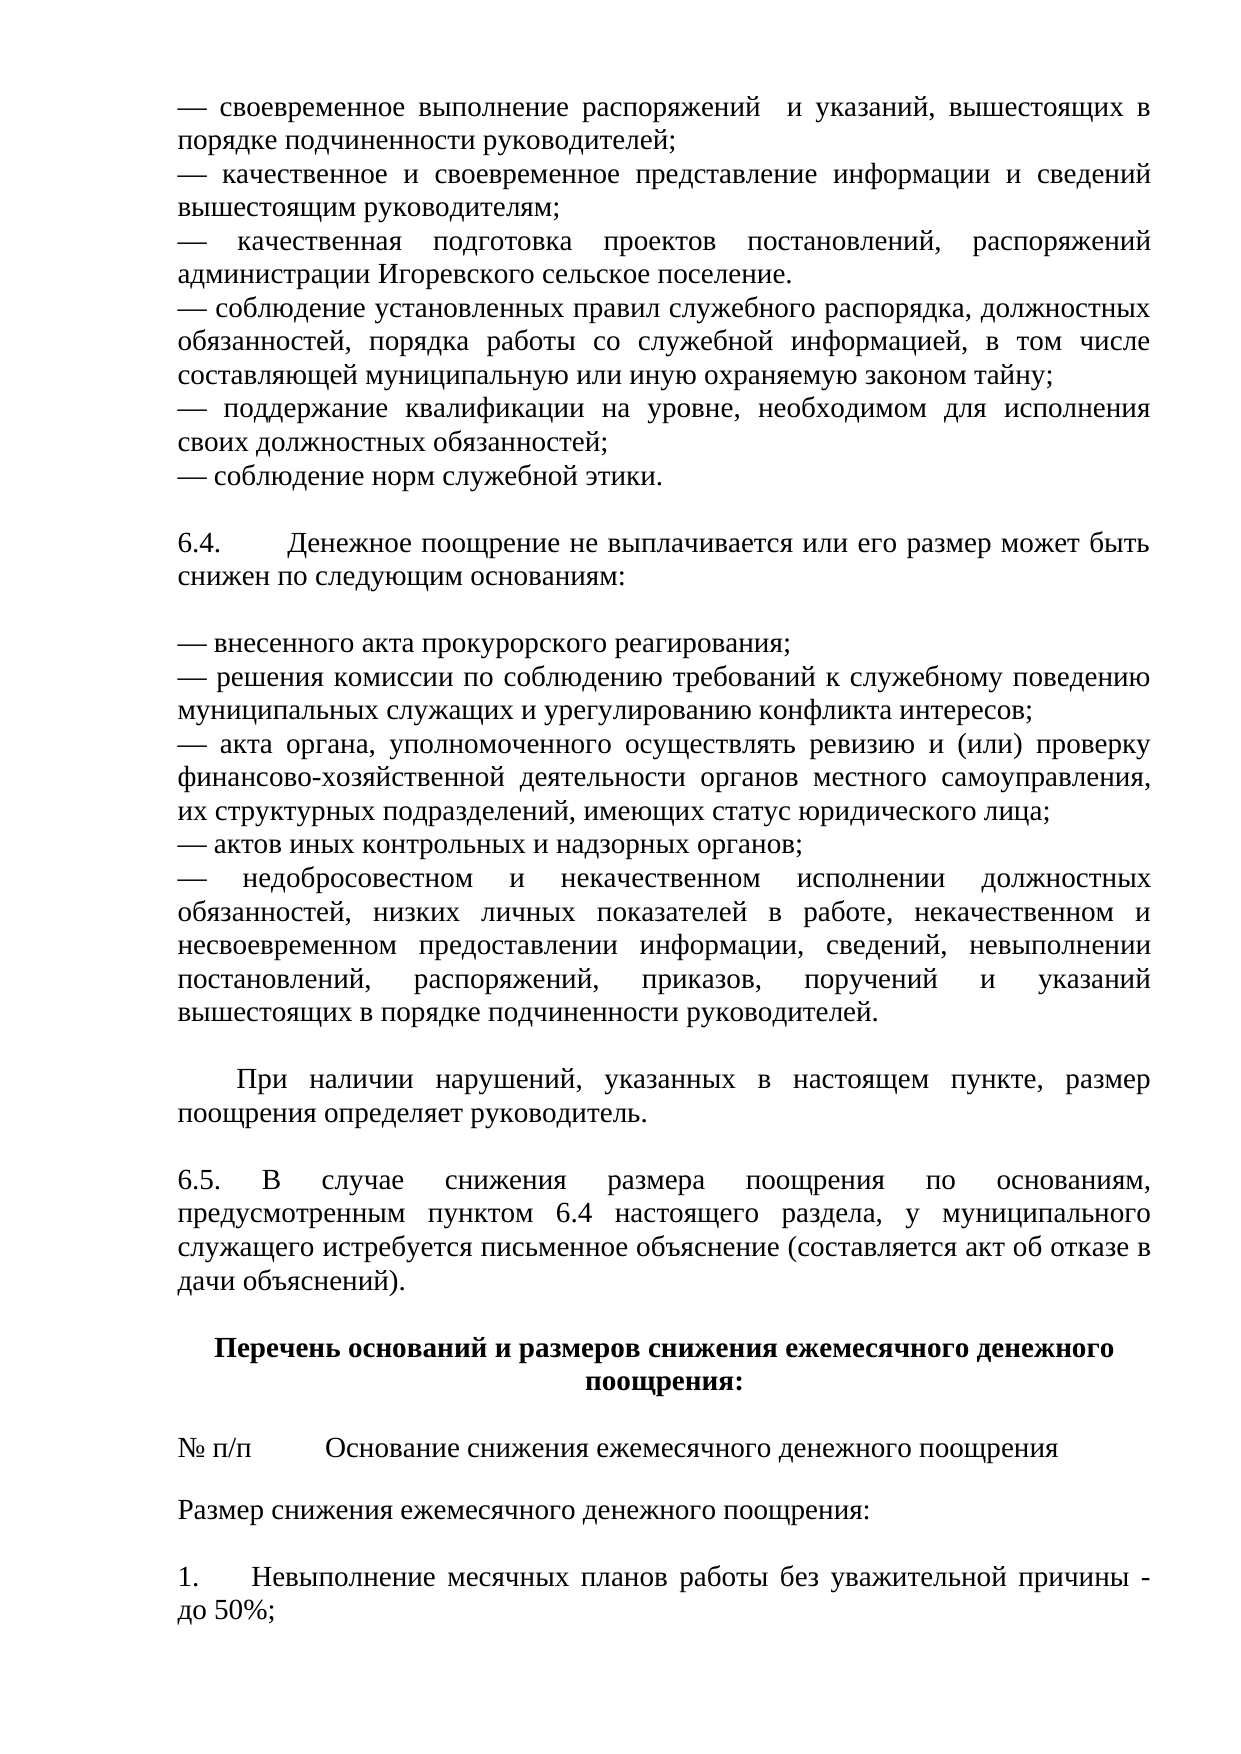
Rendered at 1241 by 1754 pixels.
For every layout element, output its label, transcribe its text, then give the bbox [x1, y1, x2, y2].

text — актов иных контрольных и надзорных органов; [177, 827, 1152, 860]
text — решения комиссии по соблюдению требований к служебному поведению муниципальных служащих и урегулированию конфликта интересов; [177, 659, 1152, 726]
text — недобросовестном и некачественном исполнении должностных обязанностей, низких личных показателей в работе, некачественном и несвоевременном предоставлении информации, сведений, невыполнении постановлений, распоряжений, приказов, поручений и указаний вышестоящих в порядке подчиненности руководителей. [177, 860, 1152, 1028]
text — акта органа, уполномоченного осуществлять ревизию и (или) проверку финансово-хозяйственной деятельности органов местного самоуправления, их структурных подразделений, имеющих статус юридического лица; [177, 726, 1152, 827]
text — соблюдение норм служебной этики. [177, 458, 1152, 491]
text — своевременное выполнение распоряжений и указаний, вышестоящих в порядке подчиненности руководителей; [177, 89, 1152, 156]
text — качественное и своевременное представление информации и сведений вышестоящим руководителям; [177, 156, 1152, 223]
text 6.4. Денежное поощрение не выплачивается или его размер может быть снижен по следующим основаниям: [177, 525, 1152, 592]
text — внесенного акта прокурорского реагирования; [177, 625, 1152, 659]
text Перечень оснований и размеров снижения ежемесячного денежного поощрения: [177, 1330, 1152, 1397]
text — качественная подготовка проектов постановлений, распоряжений администрации Игоревского сельское поселение. [177, 223, 1152, 290]
text Размер снижения ежемесячного денежного поощрения: [177, 1492, 1152, 1525]
text № п/п Основание снижения ежемесячного денежного поощрения [177, 1430, 1152, 1464]
text — соблюдение установленных правил служебного распорядка, должностных обязанностей, порядка работы со служебной информацией, в том числе составляющей муниципальную или иную охраняемую законом тайну; [177, 290, 1152, 391]
text При наличии нарушений, указанных в настоящем пункте, размер поощрения определяет руководитель. [177, 1061, 1152, 1128]
text 1. Невыполнение месячных планов работы без уважительной причины - до 50%; [177, 1559, 1152, 1626]
text 6.5. В случае снижения размера поощрения по основаниям, предусмотренным пунктом 6.4 настоящего раздела, у муниципального служащего истребуется письменное объяснение (составляется акт об отказе в дачи объяснений). [177, 1162, 1152, 1296]
text — поддержание квалификации на уровне, необходимом для исполнения своих должностных обязанностей; [177, 391, 1152, 458]
